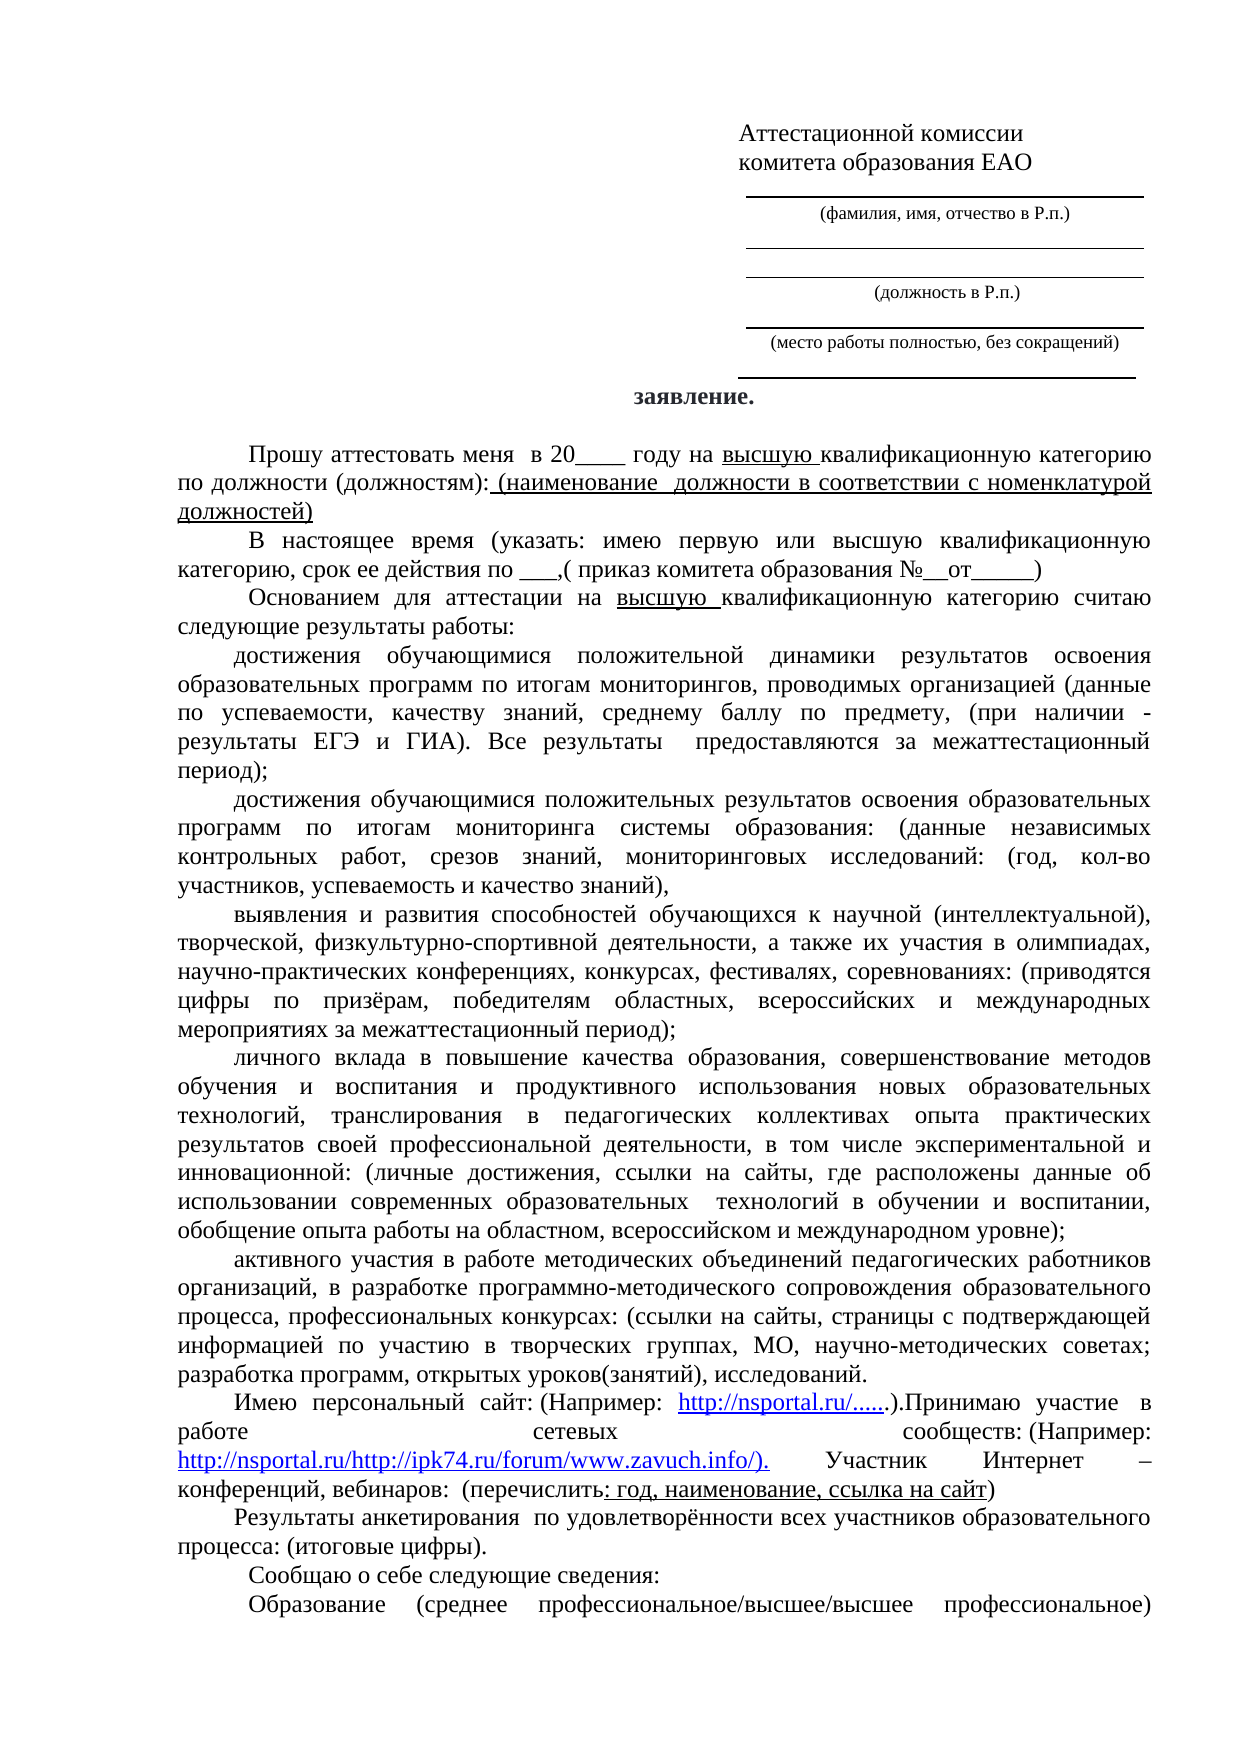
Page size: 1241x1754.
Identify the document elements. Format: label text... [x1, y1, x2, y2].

text Результаты анкетирования по удовлетворённости всех участников образовательного процесса: (итоговые цифры). [177, 1502, 1152, 1560]
text Основанием для аттестации на высшую квалификационную категорию считаю следующие результаты работы: [177, 582, 1152, 640]
text В настоящее время (указать: имею первую или высшую квалификационную категорию, срок ее действия по ___,( приказ комитета образования №__от_____) [177, 525, 1152, 582]
text достижения обучающимися положительной динамики результатов освоения образовательных программ по итогам мониторингов, проводимых организацией (данные по успеваемости, качеству знаний, среднему баллу по предмету, (при наличии - результаты ЕГЭ и ГИА). Все результаты предоставляются за межаттестационный период); [177, 640, 1152, 784]
text активного участия в работе методических объединений педагогических работников организаций, в разработке программно-методического сопровождения образовательного процесса, профессиональных конкурсах: (ссылки на сайты, страницы с подтверждающей информацией по участию в творческих группах, МО, научно-методических советах; разработка программ, открытых уроков(занятий), исследований. [177, 1244, 1152, 1387]
text заявление. [177, 381, 1152, 410]
text комитета образования ЕАО [738, 147, 1152, 176]
text достижения обучающимися положительных результатов освоения образовательных программ по итогам мониторинга системы образования: (данные независимых контрольных работ, срезов знаний, мониторинговых исследований: (год, кол-во участников, успеваемость и качество знаний), [177, 784, 1152, 899]
text Имею персональный сайт: (Например: http://nsportal.ru/......).Принимаю участие в работе сетевых сообществ: (Например: http://nsportal.ru/http://ipk74.ru/forum/www.zavuch.info/). Участник Интернет – конференций, вебинаров: (перечислить: год, наименование, ссылка на сайт) [177, 1387, 1152, 1502]
text Прошу аттестовать меня в 20____ году на высшую квалификационную категорию по должности (должностям): (наименование должности в соответствии с номенклатурой должностей) [177, 439, 1152, 525]
text личного вклада в повышение качества образования, совершенствование методов обучения и воспитания и продуктивного использования новых образовательных технологий, транслирования в педагогических коллективах опыта практических результатов своей профессиональной деятельности, в том числе экспериментальной и инновационной: (личные достижения, ссылки на сайты, где расположены данные об использовании современных образовательных технологий в обучении и воспитании, обобщение опыта работы на областном, всероссийском и международном уровне); [177, 1042, 1152, 1244]
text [177, 1589, 1152, 1617]
text Сообщаю о себе следующие сведения: [177, 1560, 1152, 1589]
text (фамилия, имя, отчество в Р.п.) [738, 202, 1152, 223]
text (должность в Р.п.) [738, 281, 1152, 302]
text выявления и развития способностей обучающихся к научной (интеллектуальной), творческой, физкультурно-спортивной деятельности, а также их участия в олимпиадах, научно-практических конференциях, конкурсах, фестивалях, соревнованиях: (приводятся цифры по призёрам, победителям областных, всероссийских и международных мероприятиях за межаттестационный период); [177, 899, 1152, 1042]
text (место работы полностью, без сокращений) [738, 331, 1152, 352]
text Аттестационной комиссии [177, 118, 1152, 147]
